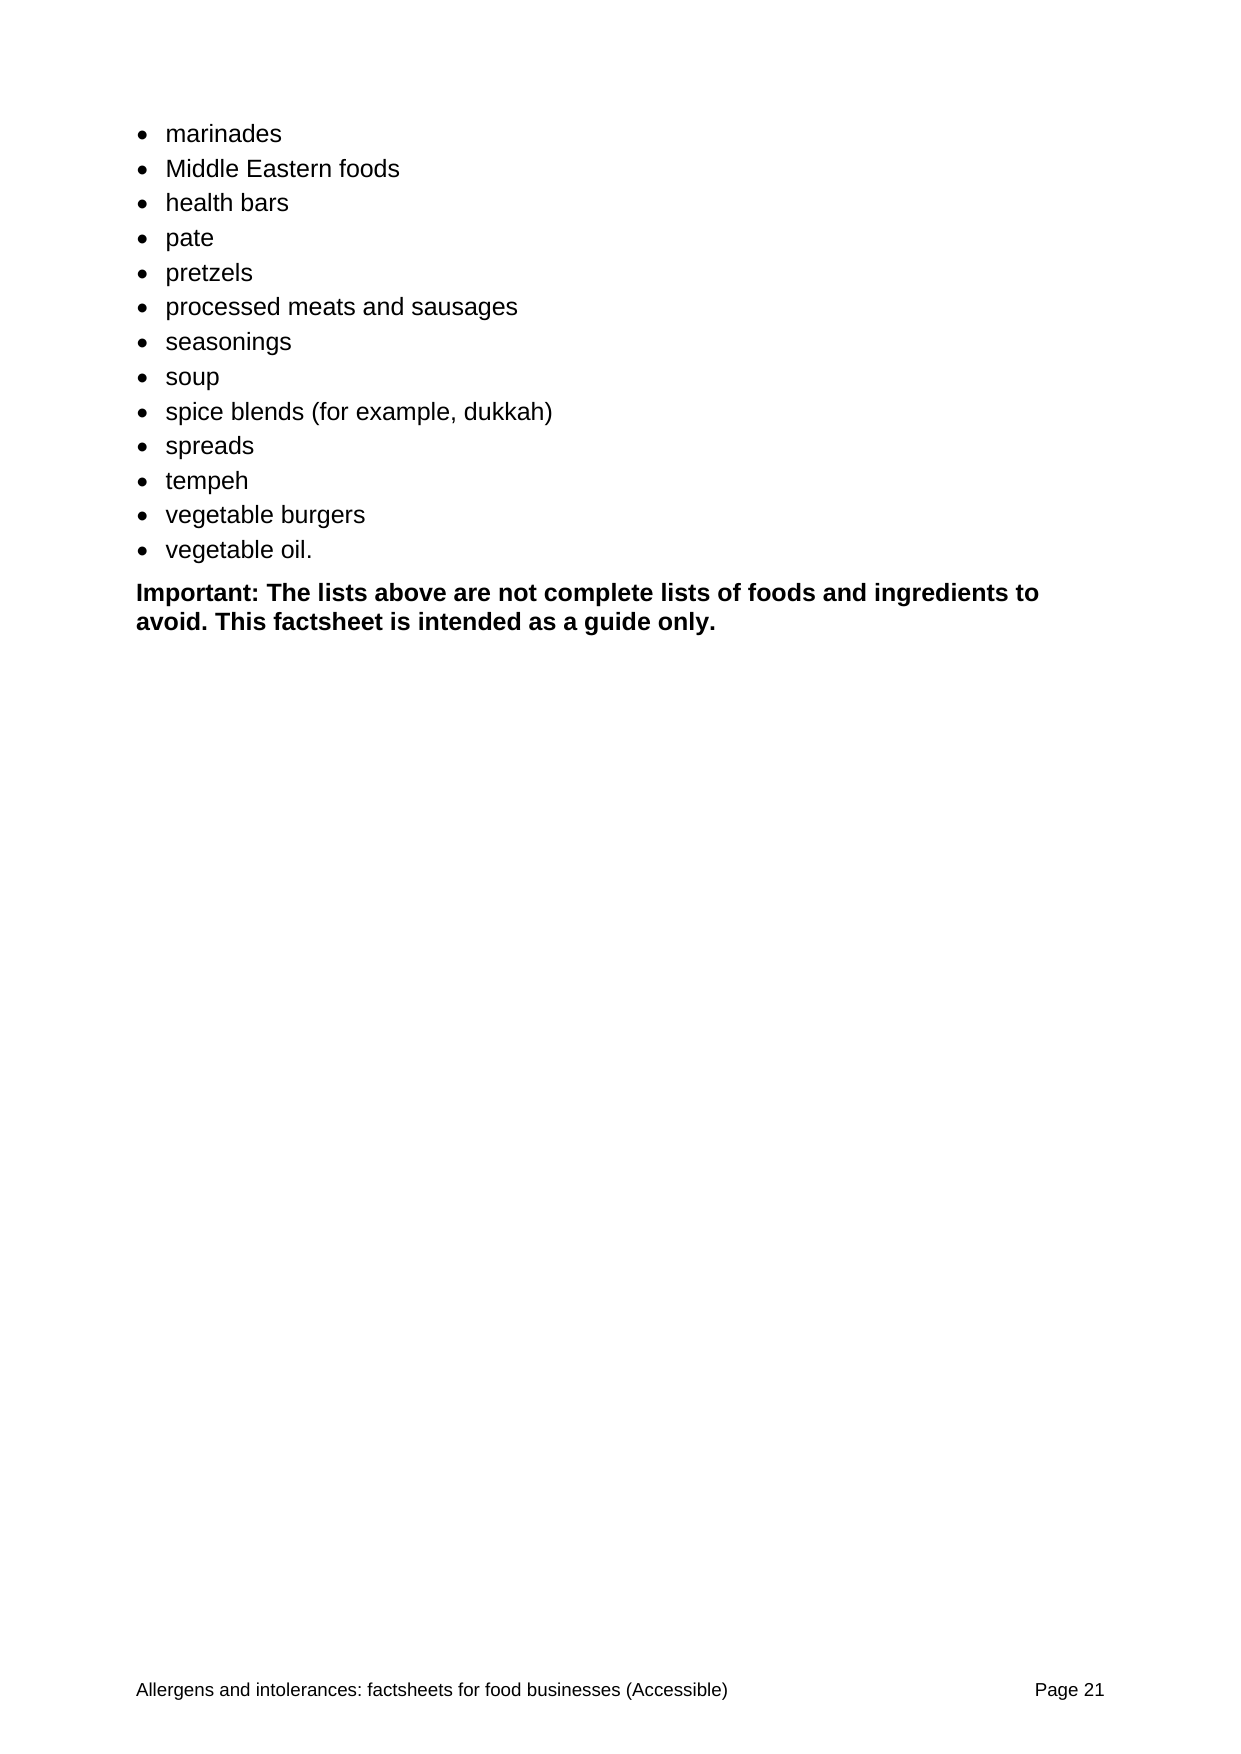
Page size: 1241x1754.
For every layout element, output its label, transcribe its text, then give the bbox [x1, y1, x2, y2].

text soup [136, 361, 1104, 391]
text processed meats and sausages [136, 292, 1104, 322]
text vegetable oil. [136, 534, 1104, 565]
text Middle Eastern foods [136, 153, 1104, 183]
text pretzels [136, 257, 1104, 287]
text marinades [136, 118, 1104, 149]
text seasonings [136, 326, 1104, 357]
text spreads [136, 430, 1104, 461]
text health bars [136, 187, 1104, 218]
text pate [136, 222, 1104, 253]
text vegetable burgers [136, 500, 1104, 530]
text spice blends (for example, dukkah) [136, 396, 1104, 426]
text tempeh [136, 465, 1104, 496]
text Important: The lists above are not complete lists of foods and ingredients to avoid. This factsheet is intended as a guide only. [136, 577, 1104, 636]
